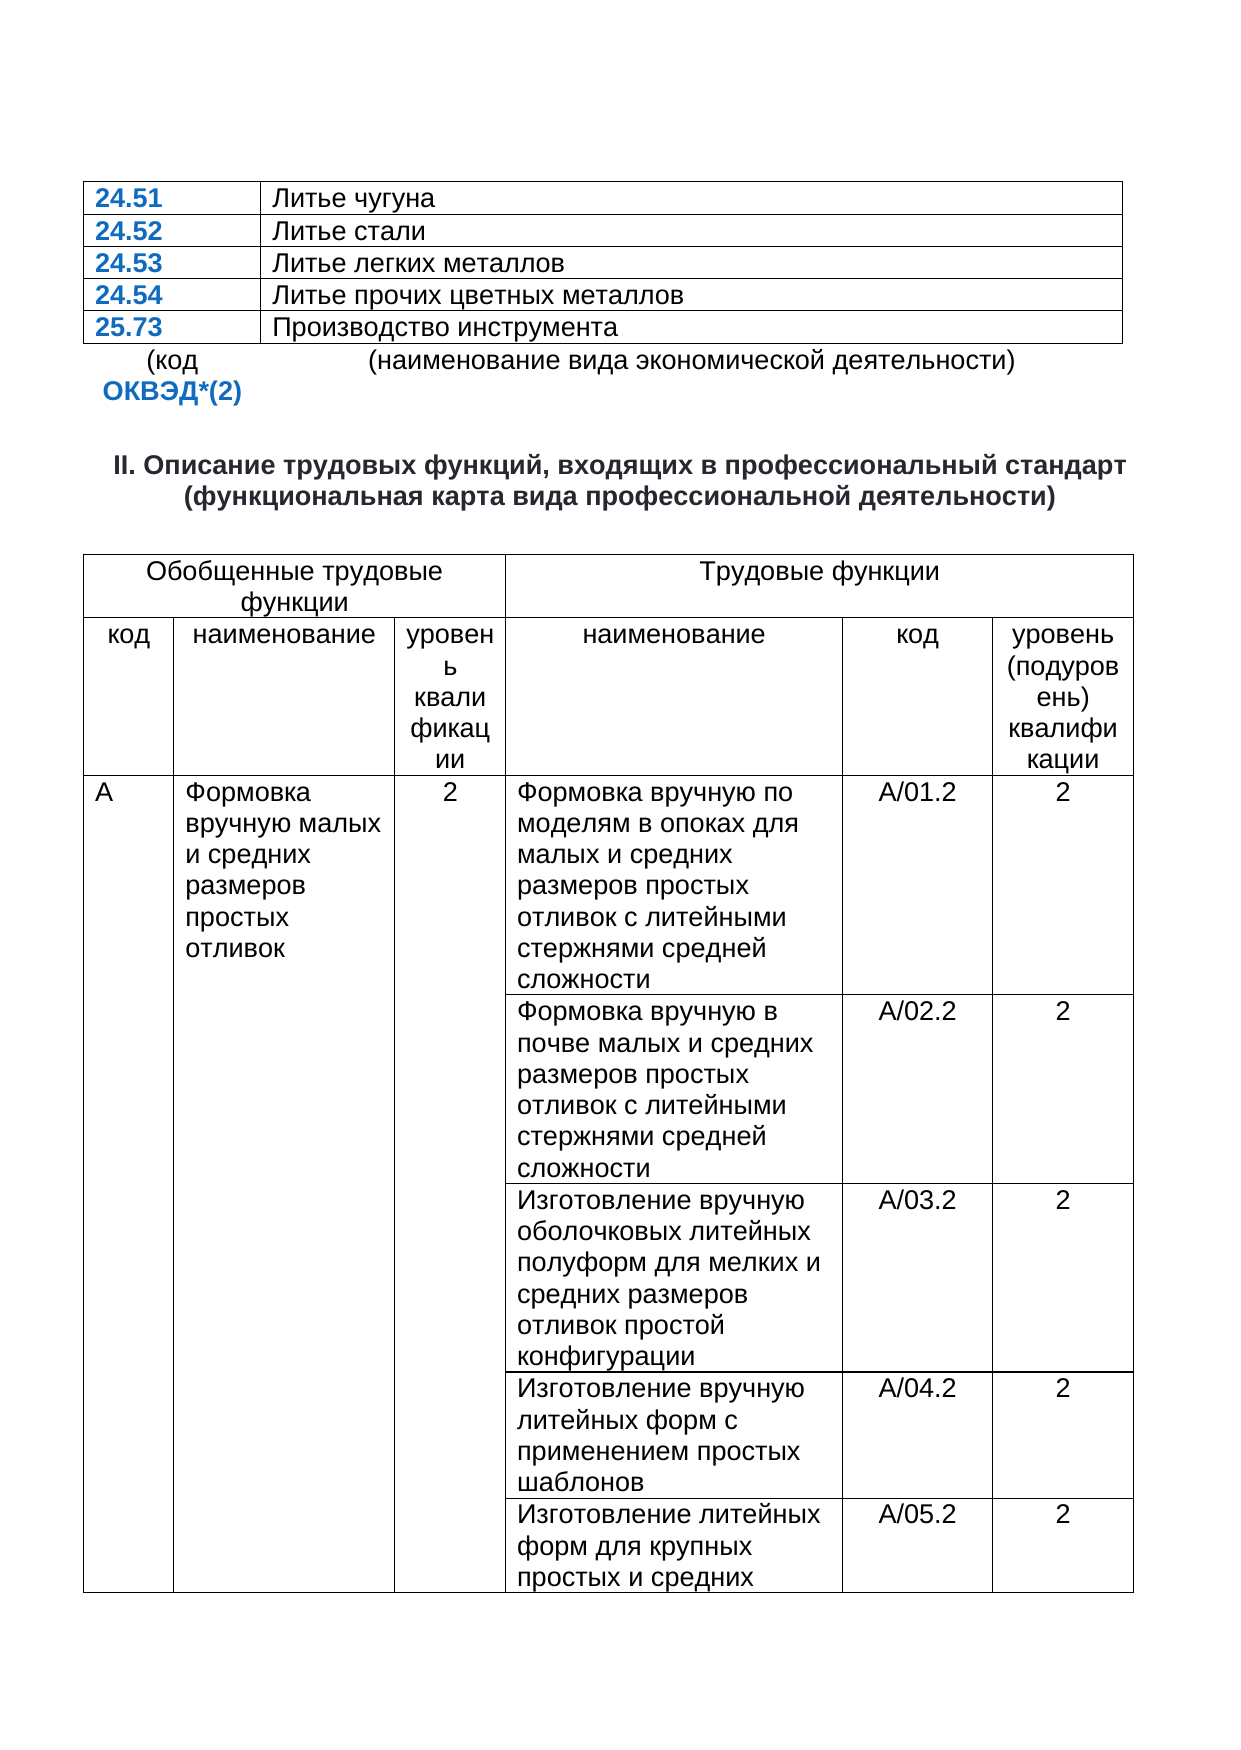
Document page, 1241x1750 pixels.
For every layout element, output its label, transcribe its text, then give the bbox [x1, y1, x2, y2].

table_cell (наименование вида экономической деятельности) [261, 344, 1123, 406]
table_cell Формовка вручную в почве малых и средних размеров простых отливок с литейными стержнями средней сложности [506, 995, 842, 1183]
table_cell Формовка вручную по моделям в опоках для малых и средних размеров простых отливок с литейными стержнями средней сложности [506, 776, 842, 994]
table_cell 24.52 [84, 215, 260, 246]
table_cell Литье стали [261, 215, 1122, 246]
table_cell 24.54 [84, 279, 260, 310]
table_cell 2 [993, 1499, 1133, 1592]
table_cell А/05.2 [843, 1499, 992, 1592]
table_cell А [84, 776, 173, 1592]
subtitle II. Описание трудовых функций, входящих в профессиональный стандарт (функциональная карта вида профессиональной деятельности) [83, 449, 1157, 511]
table_cell 2 [993, 776, 1133, 994]
table_cell А/03.2 [843, 1184, 992, 1371]
table_cell Литье прочих цветных металлов [261, 279, 1122, 310]
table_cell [506, 1499, 842, 1592]
table_cell (код ОКВЭД*(2) [84, 344, 261, 406]
table_header Обобщенные трудовые функции [84, 555, 505, 617]
table_cell Литье легких металлов [261, 247, 1122, 278]
table_cell Формовка вручную малых и средних размеров простых отливок [174, 776, 394, 1592]
table_cell наименование [174, 618, 394, 774]
table_cell 2 [993, 1184, 1133, 1371]
table_cell 2 [993, 1373, 1133, 1497]
table_cell А/01.2 [843, 776, 992, 994]
table_cell Изготовление вручную оболочковых литейных полуформ для мелких и средних размеров отливок простой конфигурации [506, 1184, 842, 1371]
table_cell код [84, 618, 173, 774]
table_cell 24.53 [84, 247, 260, 278]
table_cell 2 [993, 995, 1133, 1183]
table_cell 2 [395, 776, 505, 1592]
table_cell наименование [506, 618, 842, 774]
table_cell уровень квалификации [395, 618, 505, 774]
table_cell Изготовление вручную литейных форм с применением простых шаблонов [506, 1373, 842, 1497]
table_cell уровень (подуровень) квалификации [993, 618, 1133, 774]
table_cell код [843, 618, 992, 774]
table_cell Производство инструмента [261, 311, 1122, 343]
table_header 24.51 [84, 182, 260, 213]
table_cell А/02.2 [843, 995, 992, 1183]
table_cell А/04.2 [843, 1373, 992, 1497]
table_cell 25.73 [84, 311, 260, 343]
table_header Литье чугуна [261, 182, 1122, 213]
table_header Трудовые функции [506, 555, 1133, 617]
